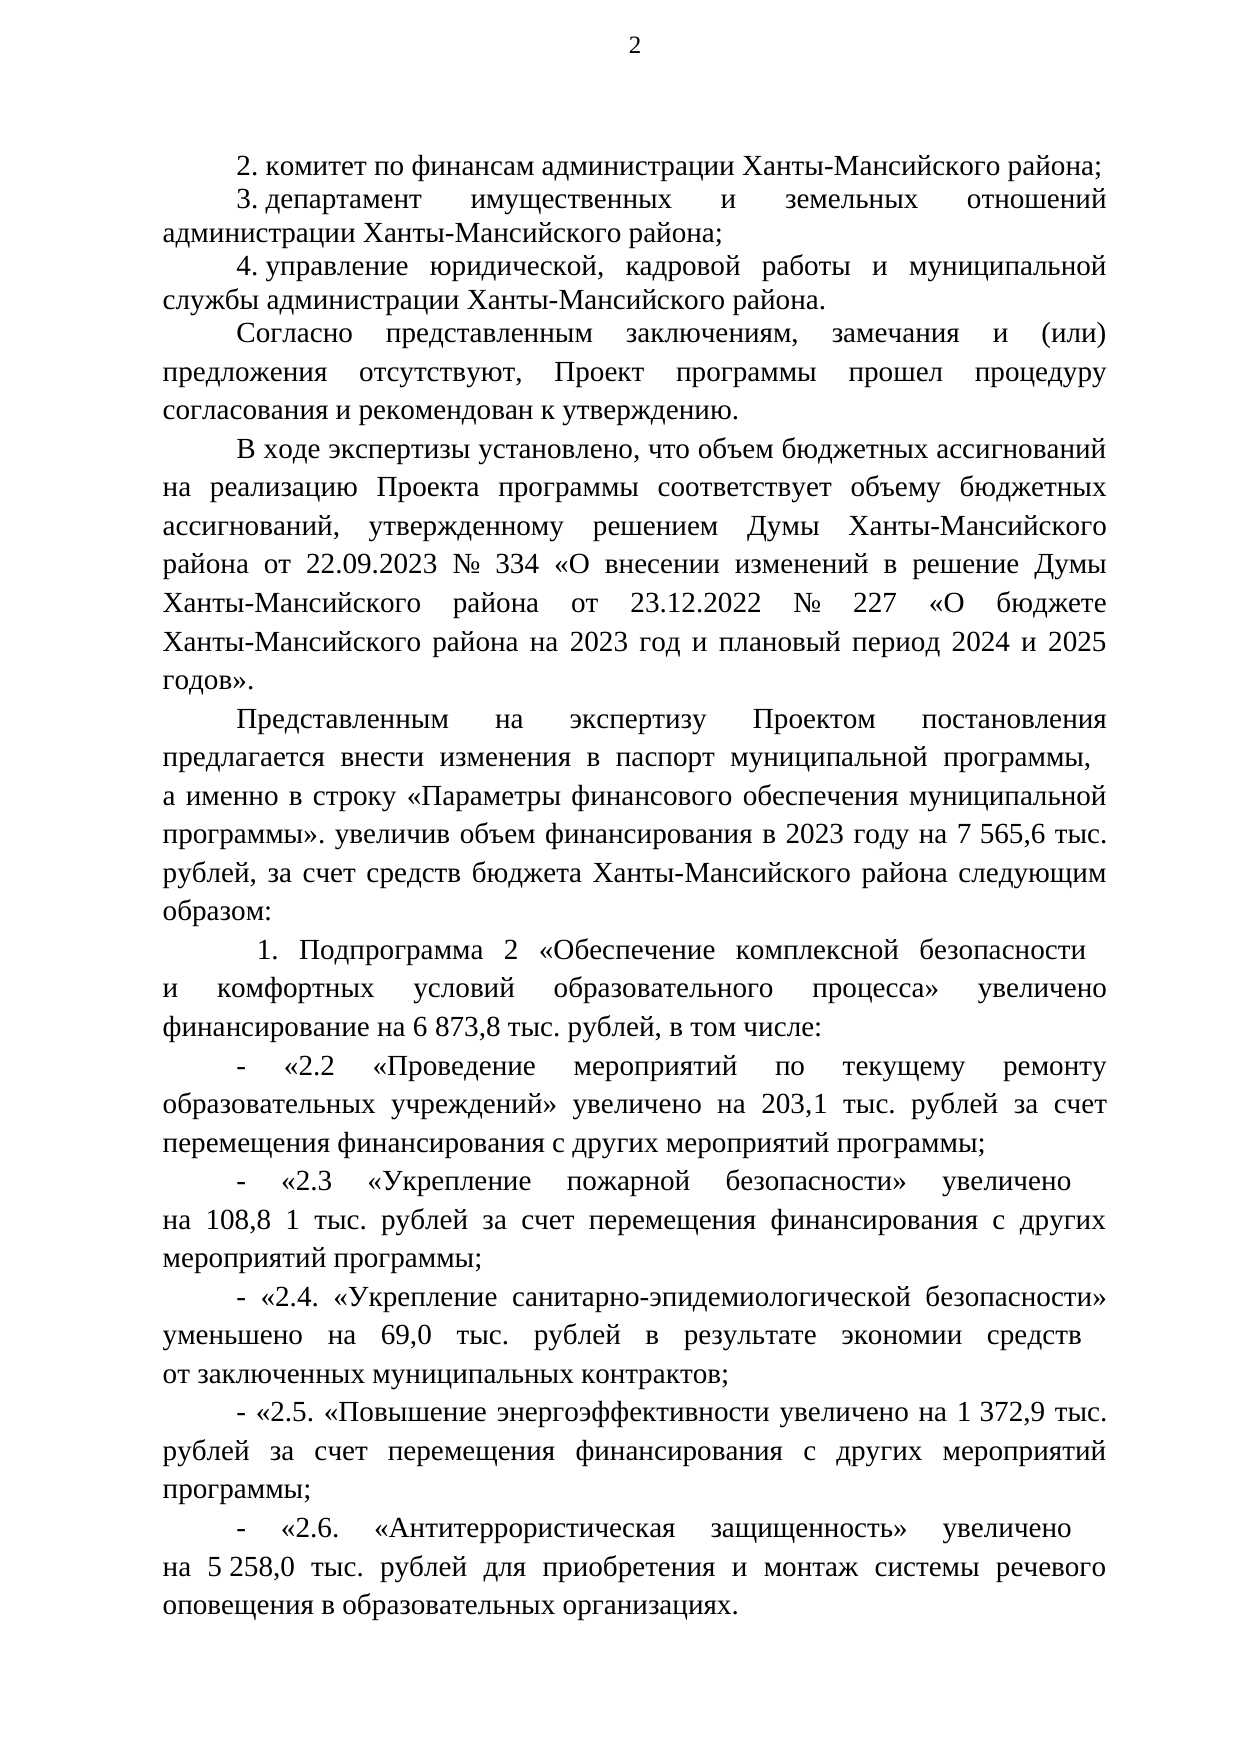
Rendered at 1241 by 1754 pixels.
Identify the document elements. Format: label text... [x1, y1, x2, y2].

list комитет по финансам администрации Ханты-Мансийского района; [162, 148, 1107, 181]
text - «2.4. «Укрепление санитарно-эпидемиологической безопасности» уменьшено на 69,0 тыс. рублей в результате экономии средств от заключенных муниципальных контрактов; [162, 1279, 1107, 1389]
text - «2.6. «Антитеррористическая защищенность» увеличено на 5 258,0 тыс. рублей для приобретения и монтаж системы речевого оповещения в образовательных организациях. [162, 1510, 1107, 1621]
text 1. Подпрограмма 2 «Обеспечение комплексной безопасности и комфортных условий образовательного процесса» увеличено финансирование на 6 873,8 тыс. рублей, в том числе: [162, 932, 1107, 1043]
list департамент имущественных и земельных отношений администрации Ханты-Мансийского района; [162, 181, 1107, 248]
text - «2.2 «Проведение мероприятий по текущему ремонту образовательных учреждений» увеличено на 203,1 тыс. рублей за счет перемещения финансирования с других мероприятий программы; [162, 1048, 1107, 1158]
text Согласно представленным заключениям, замечания и (или) предложения отсутствуют, Проект программы прошел процедуру согласования и рекомендован к утверждению. [162, 315, 1107, 426]
text - «2.3 «Укрепление пожарной безопасности» увеличено на 108,8 1 тыс. рублей за счет перемещения финансирования с других мероприятий программы; [162, 1163, 1107, 1274]
text - «2.5. «Повышение энергоэффективности увеличено на 1 372,9 тыс. рублей за счет перемещения финансирования с других мероприятий программы; [162, 1394, 1107, 1505]
text Представленным на экспертизу Проектом постановления предлагается внести изменения в паспорт муниципальной программы, а именно в строку «Параметры финансового обеспечения муниципальной программы». увеличив объем финансирования в 2023 году на 7 565,6 тыс. рублей, за счет средств бюджета Ханты-Мансийского района следующим образом: [162, 701, 1107, 927]
list управление юридической, кадровой работы и муниципальной службы администрации Ханты-Мансийского района. [162, 248, 1107, 315]
text В ходе экспертизы установлено, что объем бюджетных ассигнований на реализацию Проекта программы соответствует объему бюджетных ассигнований, утвержденному решением Думы Ханты-Мансийского района от 22.09.2023 № 334 «О внесении изменений в решение Думы Ханты-Мансийского района от 23.12.2022 № 227 «О бюджете Ханты-Мансийского района на 2023 год и плановый период 2024 и 2025 годов». [162, 431, 1107, 696]
